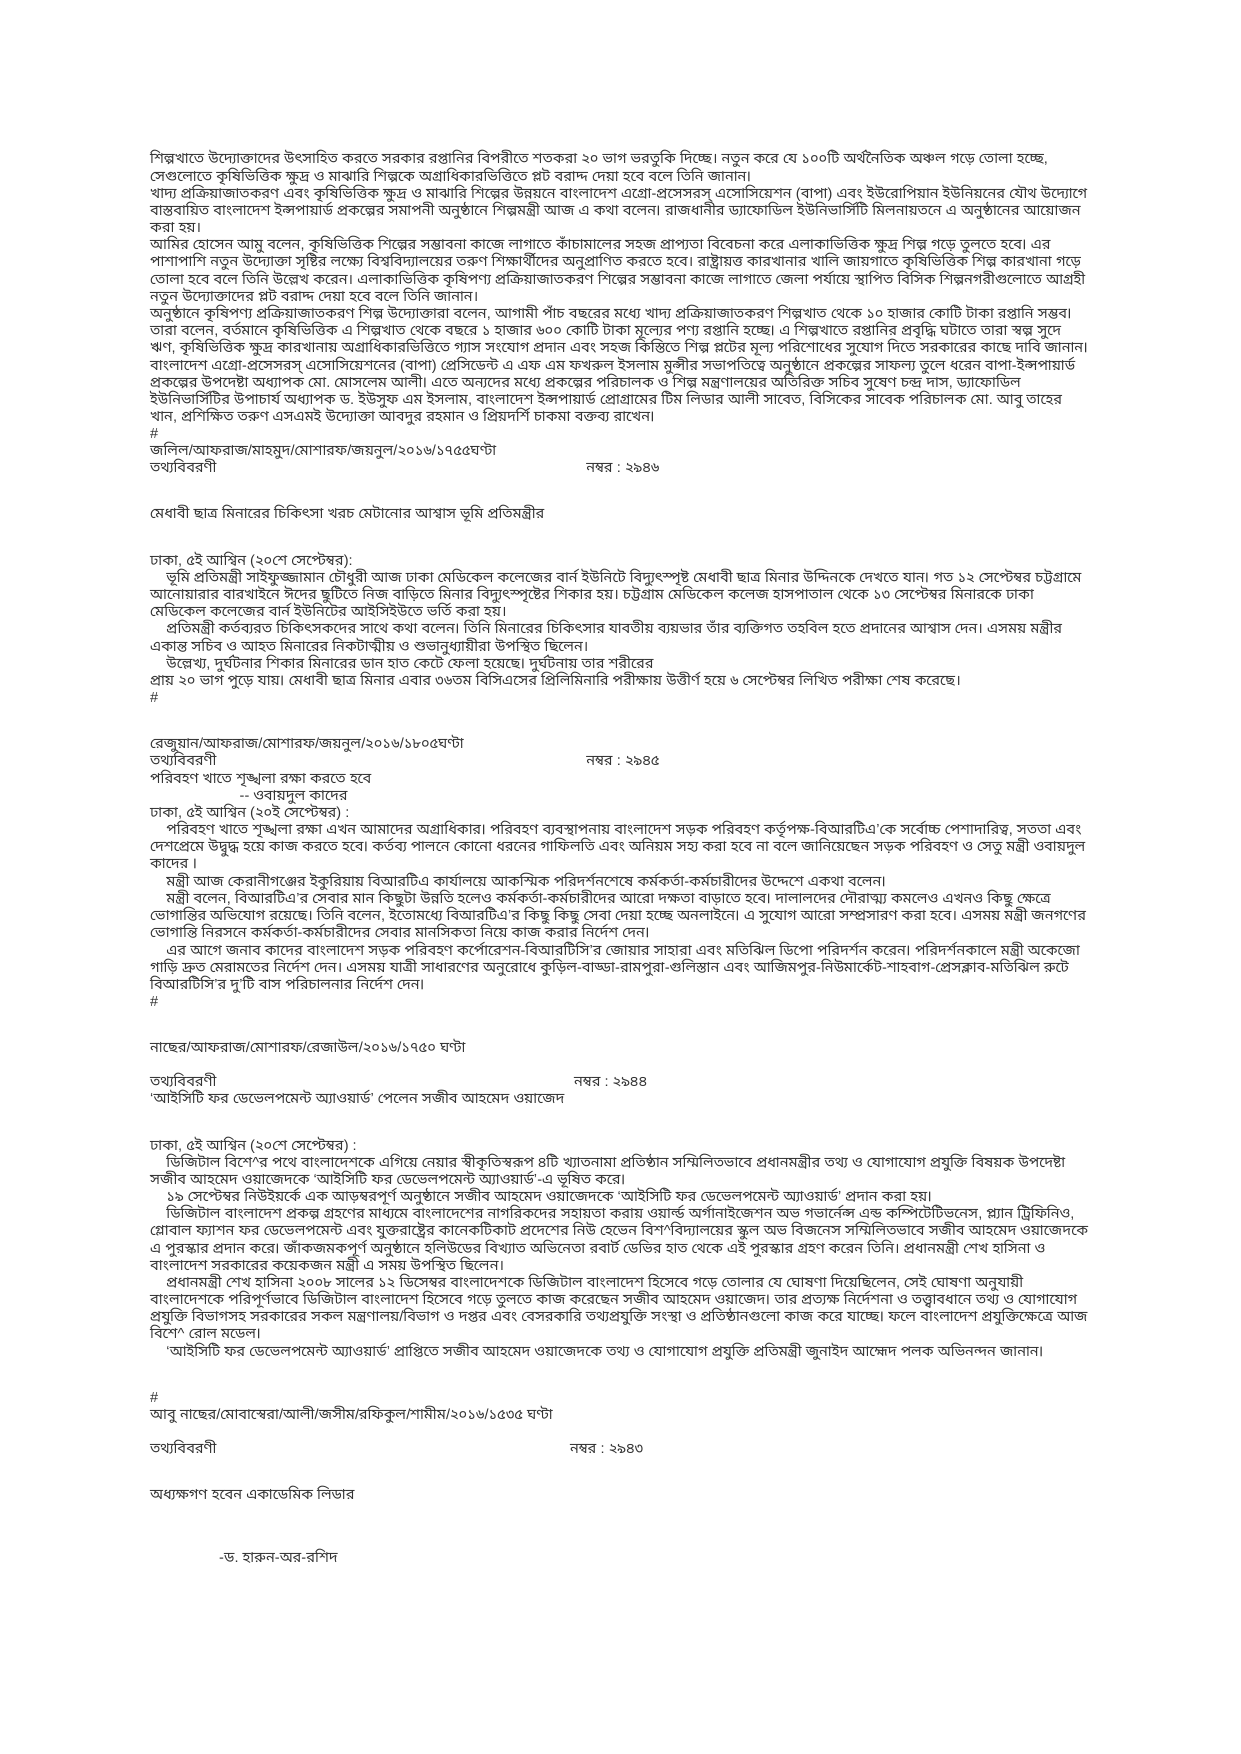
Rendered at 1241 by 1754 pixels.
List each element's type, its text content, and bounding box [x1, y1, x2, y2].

text নাছের/আফরাজ/মোশারফ/রেজাউল/২০১৬/১৭৫০ ঘণ্টা তথ্যবিবরণী নম্বর : ২৯৪৪ ‘আইসিটি ফর ডেভেলপমেন্ট অ্যাওয়ার্ড’ পেলেন সজীব আহমেদ ওয়াজেদ [150, 1039, 1090, 1107]
text -ড. হারুন-অর-রশিদ [150, 1532, 1090, 1566]
text অধ্যক্ষগণ হবেন একাডেমিক লিডার [150, 1486, 1090, 1503]
text # আবু নাছের/মোবাস্বেরা/আলী/জসীম/রফিকুল/শামীম/২০১৬/১৫৩৫ ঘণ্টা তথ্যবিবরণী নম্বর : ২৯৪৩ [150, 1389, 1090, 1457]
text মেধাবী ছাত্র মিনারের চিকিৎসা খরচ মেটানোর আশ্বাস ভূমি প্রতিমন্ত্রীর [150, 505, 1090, 522]
text ঢাকা, ৫ই আশ্বিন (২০শে সেপ্টেম্বর) : ডিজিটাল বিশে^র পথে বাংলাদেশকে এগিয়ে নেয়ার স্বীকৃতিস্বরূপ ৪টি খ্যাতনামা প্রতিষ্ঠান সম্মিলিতভাবে প্রধানমন্ত্রীর তথ্য ও যোগাযোগ প্রযুক্তি বিষয়ক উপদেষ্টা সজীব আহমেদ ওয়াজেদকে ‘আইসিটি ফর ডেভেলপমেন্ট অ্যাওয়ার্ড’-এ ভূষিত করে। ১৯ সেপ্টেম্বর নিউইয়র্কে এক আড়ম্বরপূর্ণ অনুষ্ঠানে সজীব আহমেদ ওয়াজেদকে ‘আইসিটি ফর ডেভেলপমেন্ট অ্যাওয়ার্ড’ প্রদান করা হয়। ডিজিটাল বাংলাদেশ প্রকল্প গ্রহণের মাধ্যমে বাংলাদেশের নাগরিকদের সহায়তা করায় ওয়ার্ল্ড অর্গানাইজেশন অভ গভার্নেন্স এন্ড কম্পিটেটিভনেস, প্ল্যান ট্রিফিনিও, গ্লোবাল ফ্যাশন ফর ডেভেলপমেন্ট এবং যুক্তরাষ্ট্রের কানেকটিকাট প্রদেশের নিউ হেভেন বিশ^বিদ্যালয়ের স্কুল অভ বিজনেস সম্মিলিতভাবে সজীব আহমেদ ওয়াজেদকে এ পুরস্কার প্রদান করে। জাঁকজমকপূর্ণ অনুষ্ঠানে হলিউডের বিখ্যাত অভিনেতা রবার্ট ডেভির হাত থেকে এই পুরস্কার গ্রহণ করেন তিনি। প্রধানমন্ত্রী শেখ হাসিনা ও বাংলাদেশ সরকারের কয়েকজন মন্ত্রী এ সময় উপস্থিত ছিলেন। প্রধানমন্ত্রী শেখ হাসিনা ২০০৮ সালের ১২ ডিসেম্বর বাংলাদেশকে ডিজিটাল বাংলাদেশ হিসেবে গড়ে তোলার যে ঘোষণা দিয়েছিলেন, সেই ঘোষণা অনুযায়ী বাংলাদেশকে পরিপূর্ণভাবে ডিজিটাল বাংলাদেশ হিসেবে গড়ে তুলতে কাজ করেছেন সজীব আহমেদ ওয়াজেদ। তার প্রত্যক্ষ নির্দেশনা ও তত্ত্বাবধানে তথ্য ও যোগাযোগ প্রযুক্তি বিভাগসহ সরকারের সকল মন্ত্রণালয়/বিভাগ ও দপ্তর এবং বেসরকারি তথ্যপ্রযুক্তি সংস্থা ও প্রতিষ্ঠানগুলো কাজ করে যাচ্ছে। ফলে বাংলাদেশ প্রযুক্তিক্ষেত্রে আজ বিশে^ রোল মডেল। ‘আইসিটি ফর ডেভেলপমেন্ট অ্যাওয়ার্ড’ প্রাপ্তিতে সজীব আহমেদ ওয়াজেদকে তথ্য ও যোগাযোগ প্রযুক্তি প্রতিমন্ত্রী জুনাইদ আহ্মেদ পলক অভিনন্দন জানান। [150, 1136, 1090, 1359]
text ঢাকা, ৫ই আশ্বিন (২০শে সেপ্টেম্বর): ভূমি প্রতিমন্ত্রী সাইফুজ্জামান চৌধুরী আজ ঢাকা মেডিকেল কলেজের বার্ন ইউনিটে বিদ্যুৎস্পৃষ্ট মেধাবী ছাত্র মিনার উদ্দিনকে দেখতে যান। গত ১২ সেপ্টেম্বর চট্টগ্রামে আনোয়ারার বারখাইনে ঈদের ছুটিতে নিজ বাড়িতে মিনার বিদ্যুৎস্পৃষ্টের শিকার হয়। চট্টগ্রাম মেডিকেল কলেজ হাসপাতাল থেকে ১৩ সেপ্টেম্বর মিনারকে ঢাকা মেডিকেল কলেজের বার্ন ইউনিটের আইসিইউতে ভর্তি করা হয়। প্রতিমন্ত্রী কর্তব্যরত চিকিৎসকদের সাথে কথা বলেন। তিনি মিনারের চিকিৎসার যাবতীয় ব্যয়ভার তাঁর ব্যক্তিগত তহবিল হতে প্রদানের আশ্বাস দেন। এসময় মন্ত্রীর একান্ত সচিব ও আহত মিনারের নিকটাত্মীয় ও শুভানুধ্যায়ীরা উপস্থিত ছিলেন। উল্লেখ্য, দুর্ঘটনার শিকার মিনারের ডান হাত কেটে ফেলা হয়েছে। দুর্ঘটনায় তার শরীরের প্রায় ২০ ভাগ পুড়ে যায়। মেধাবী ছাত্র মিনার এবার ৩৬তম বিসিএসের প্রিলিমিনারি পরীক্ষায় উত্তীর্ণ হয়ে ৬ সেপ্টেম্বর লিখিত পরীক্ষা শেষ করেছে। # [150, 551, 1090, 706]
text রেজুয়ান/আফরাজ/মোশারফ/জয়নুল/২০১৬/১৮০৫ঘণ্টা তথ্যবিবরণী নম্বর : ২৯৪৫ পরিবহণ খাতে শৃঙ্খলা রক্ষা করতে হবে -- ওবায়দুল কাদের ঢাকা, ৫ই আশ্বিন (২০ই সেপ্টেম্বর) : পরিবহণ খাতে শৃঙ্খলা রক্ষা এখন আমাদের অগ্রাধিকার। পরিবহণ ব্যবস্থাপনায় বাংলাদেশ সড়ক পরিবহণ কর্তৃপক্ষ-বিআরটিএ’কে সর্বোচ্চ পেশাদারিত্ব, সততা এবং দেশপ্রেমে উদ্বুদ্ধ হয়ে কাজ করতে হবে। কর্তব্য পালনে কোনো ধরনের গাফিলতি এবং অনিয়ম সহ্য করা হবে না বলে জানিয়েছেন সড়ক পরিবহণ ও সেতু মন্ত্রী ওবায়দুল কাদের । মন্ত্রী আজ কেরানীগঞ্জের ইকুরিয়ায় বিআরটিএ কার্যালয়ে আকস্মিক পরিদর্শনশেষে কর্মকর্তা-কর্মচারীদের উদ্দেশে একথা বলেন। মন্ত্রী বলেন, বিআরটিএ’র সেবার মান কিছুটা উন্নতি হলেও কর্মকর্তা-কর্মচারীদের আরো দক্ষতা বাড়াতে হবে। দালালদের দৌরাত্ম্য কমলেও এখনও কিছু ক্ষেত্রে ভোগান্তির অভিযোগ রয়েছে। তিনি বলেন, ইতোমধ্যে বিআরটিএ’র কিছু কিছু সেবা দেয়া হচ্ছে অনলাইনে। এ সুযোগ আরো সম্প্রসারণ করা হবে। এসময় মন্ত্রী জনগণের ভোগান্তি নিরসনে কর্মকর্তা-কর্মচারীদের সেবার মানসিকতা নিয়ে কাজ করার নির্দেশ দেন। এর আগে জনাব কাদের বাংলাদেশ সড়ক পরিবহণ কর্পোরেশন-বিআরটিসি’র জোয়ার সাহারা এবং মতিঝিল ডিপো পরিদর্শন করেন। পরিদর্শনকালে মন্ত্রী অকেজো গাড়ি দ্রুত মেরামতের নির্দেশ দেন। এসময় যাত্রী সাধারণের অনুরোধে কুড়িল-বাড্ডা-রামপুরা-গুলিস্তান এবং আজিমপুর-নিউমার্কেট-শাহবাগ-প্রেসক্লাব-মতিঝিল রুটে বিআরটিসি’র দু’টি বাস পরিচালনার নির্দেশ দেন। # [150, 735, 1090, 1009]
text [150, 150, 1090, 476]
